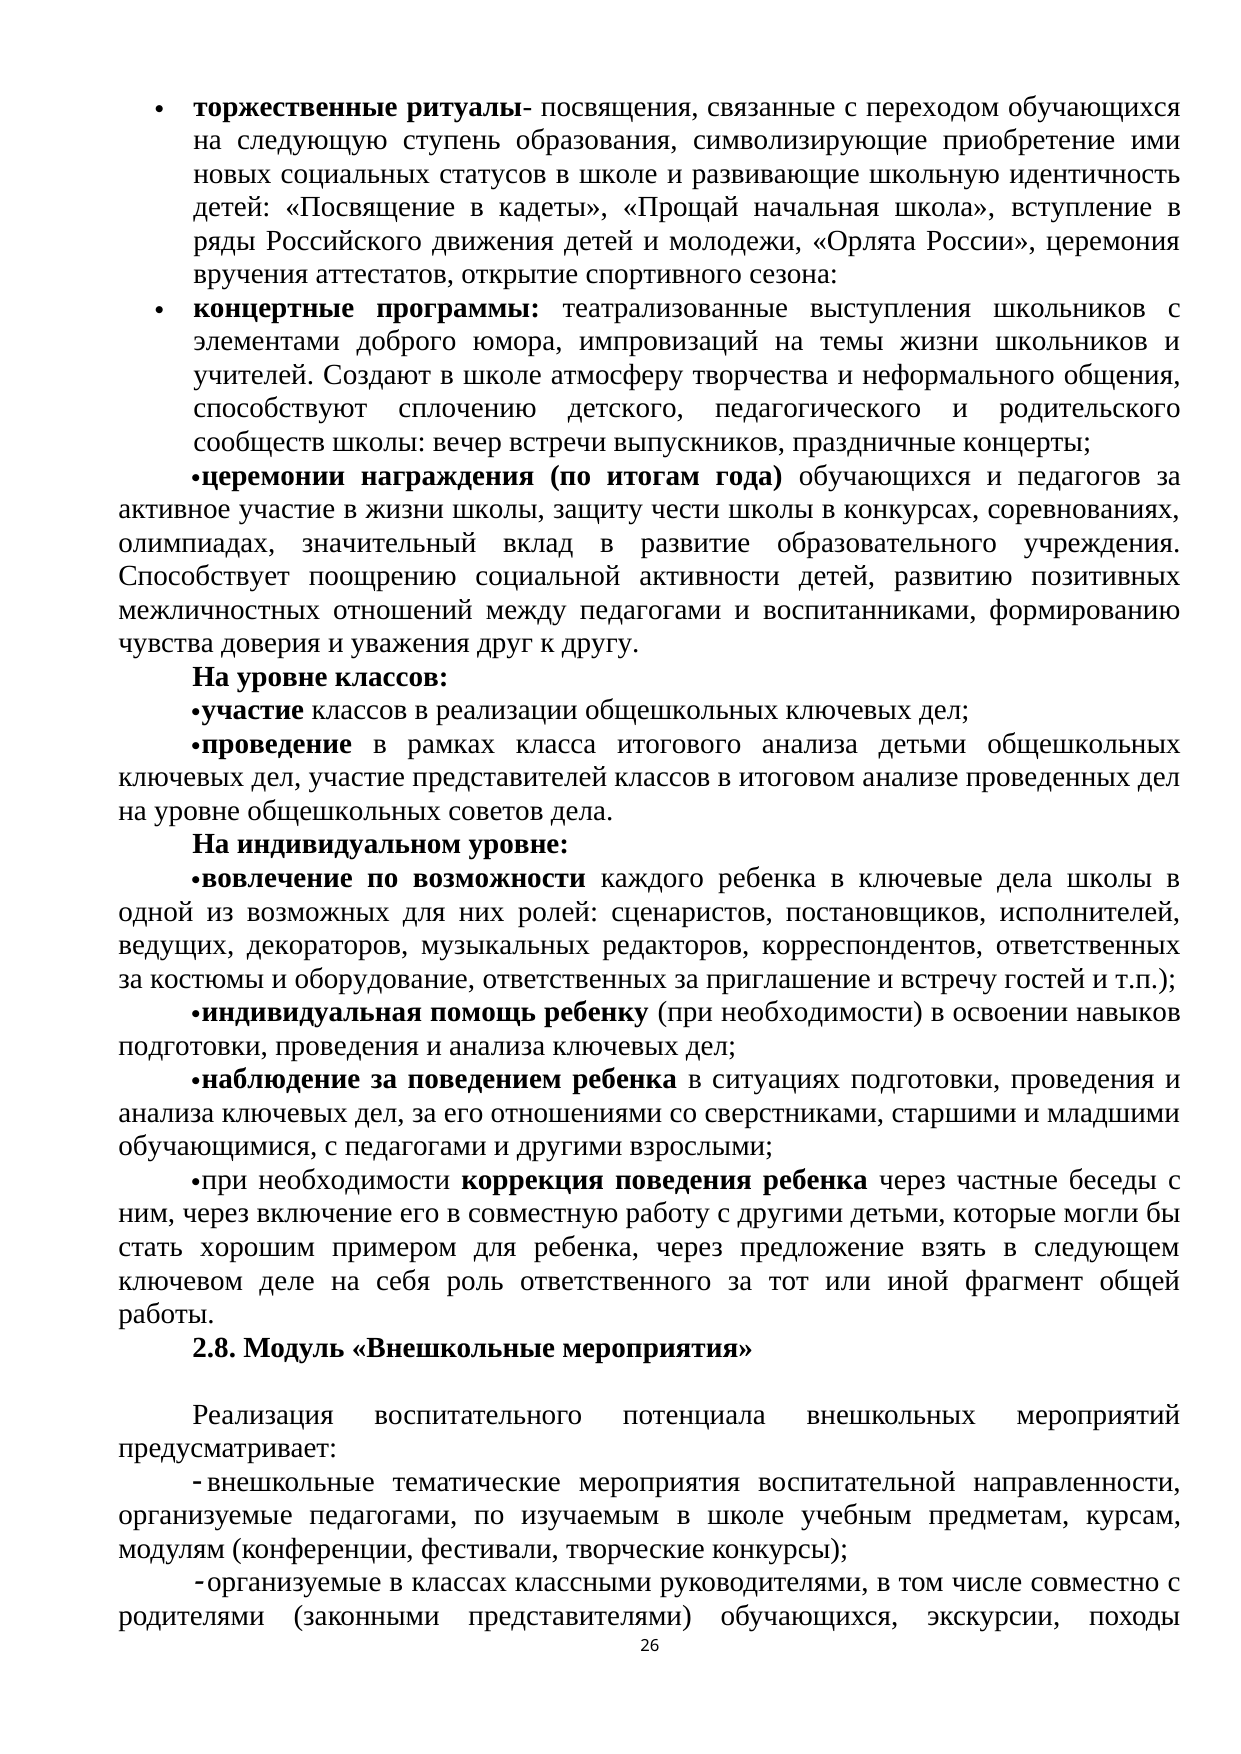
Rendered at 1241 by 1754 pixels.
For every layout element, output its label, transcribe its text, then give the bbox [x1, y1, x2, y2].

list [118, 1564, 1181, 1632]
text Реализация воспитательного потенциала внешкольных мероприятий предусматривает: [118, 1397, 1181, 1464]
list внешкольные тематические мероприятия воспитательной направленности, организуемые педагогами, по изучаемым в школе учебным предметам, курсам, модулям (конференции, фестивали, творческие конкурсы); [118, 1464, 1181, 1564]
list участие классов в реализации общешкольных ключевых дел; [118, 692, 1181, 726]
list проведение в рамках класса итогового анализа детьми общешкольных ключевых дел, участие представителей классов в итоговом анализе проведенных дел на уровне общешкольных советов дела. [118, 726, 1181, 827]
list концертные программы: театрализованные выступления школьников с элементами доброго юмора, импровизаций на темы жизни школьников и учителей. Создают в школе атмосферу творчества и неформального общения, способствуют сплочению детского, педагогического и родительского сообществ школы: вечер встречи выпускников, праздничные концерты; [156, 290, 1181, 458]
list торжественные ритуалы- посвящения, связанные с переходом обучающихся на следующую ступень образования, символизирующие приобретение ими новых социальных статусов в школе и развивающие школьную идентичность детей: «Посвящение в кадеты», «Прощай начальная школа», вступление в ряды Российского движения детей и молодежи, «Орлята России», церемония вручения аттестатов, открытие спортивного сезона: [156, 89, 1181, 290]
list вовлечение по возможности каждого ребенка в ключевые дела школы в одной из возможных для них ролей: сценаристов, постановщиков, исполнителей, ведущих, декораторов, музыкальных редакторов, корреспондентов, ответственных за костюмы и оборудование, ответственных за приглашение и встречу гостей и т.п.); [118, 860, 1181, 994]
text На уровне классов: [118, 659, 1181, 692]
list индивидуальная помощь ребенку (при необходимости) в освоении навыков подготовки, проведения и анализа ключевых дел; [118, 994, 1181, 1061]
list наблюдение за поведением ребенка в ситуациях подготовки, проведения и анализа ключевых дел, за его отношениями со сверстниками, старшими и младшими обучающимися, с педагогами и другими взрослыми; [118, 1061, 1181, 1162]
list при необходимости коррекция поведения ребенка через частные беседы с ним, через включение его в совместную работу с другими детьми, которые могли бы стать хорошим примером для ребенка, через предложение взять в следующем ключевом деле на себя роль ответственного за тот или иной фрагмент общей работы. [118, 1162, 1181, 1330]
text 2.8. Модуль «Внешкольные мероприятия» [118, 1330, 1181, 1363]
list церемонии награждения (по итогам года) обучающихся и педагогов за активное участие в жизни школы, защиту чести школы в конкурсах, соревнованиях, олимпиадах, значительный вклад в развитие образовательного учреждения. Способствует поощрению социальной активности детей, развитию позитивных межличностных отношений между педагогами и воспитанниками, формированию чувства доверия и уважения друг к другу. [118, 458, 1181, 659]
text На индивидуальном уровне: [118, 827, 1181, 860]
